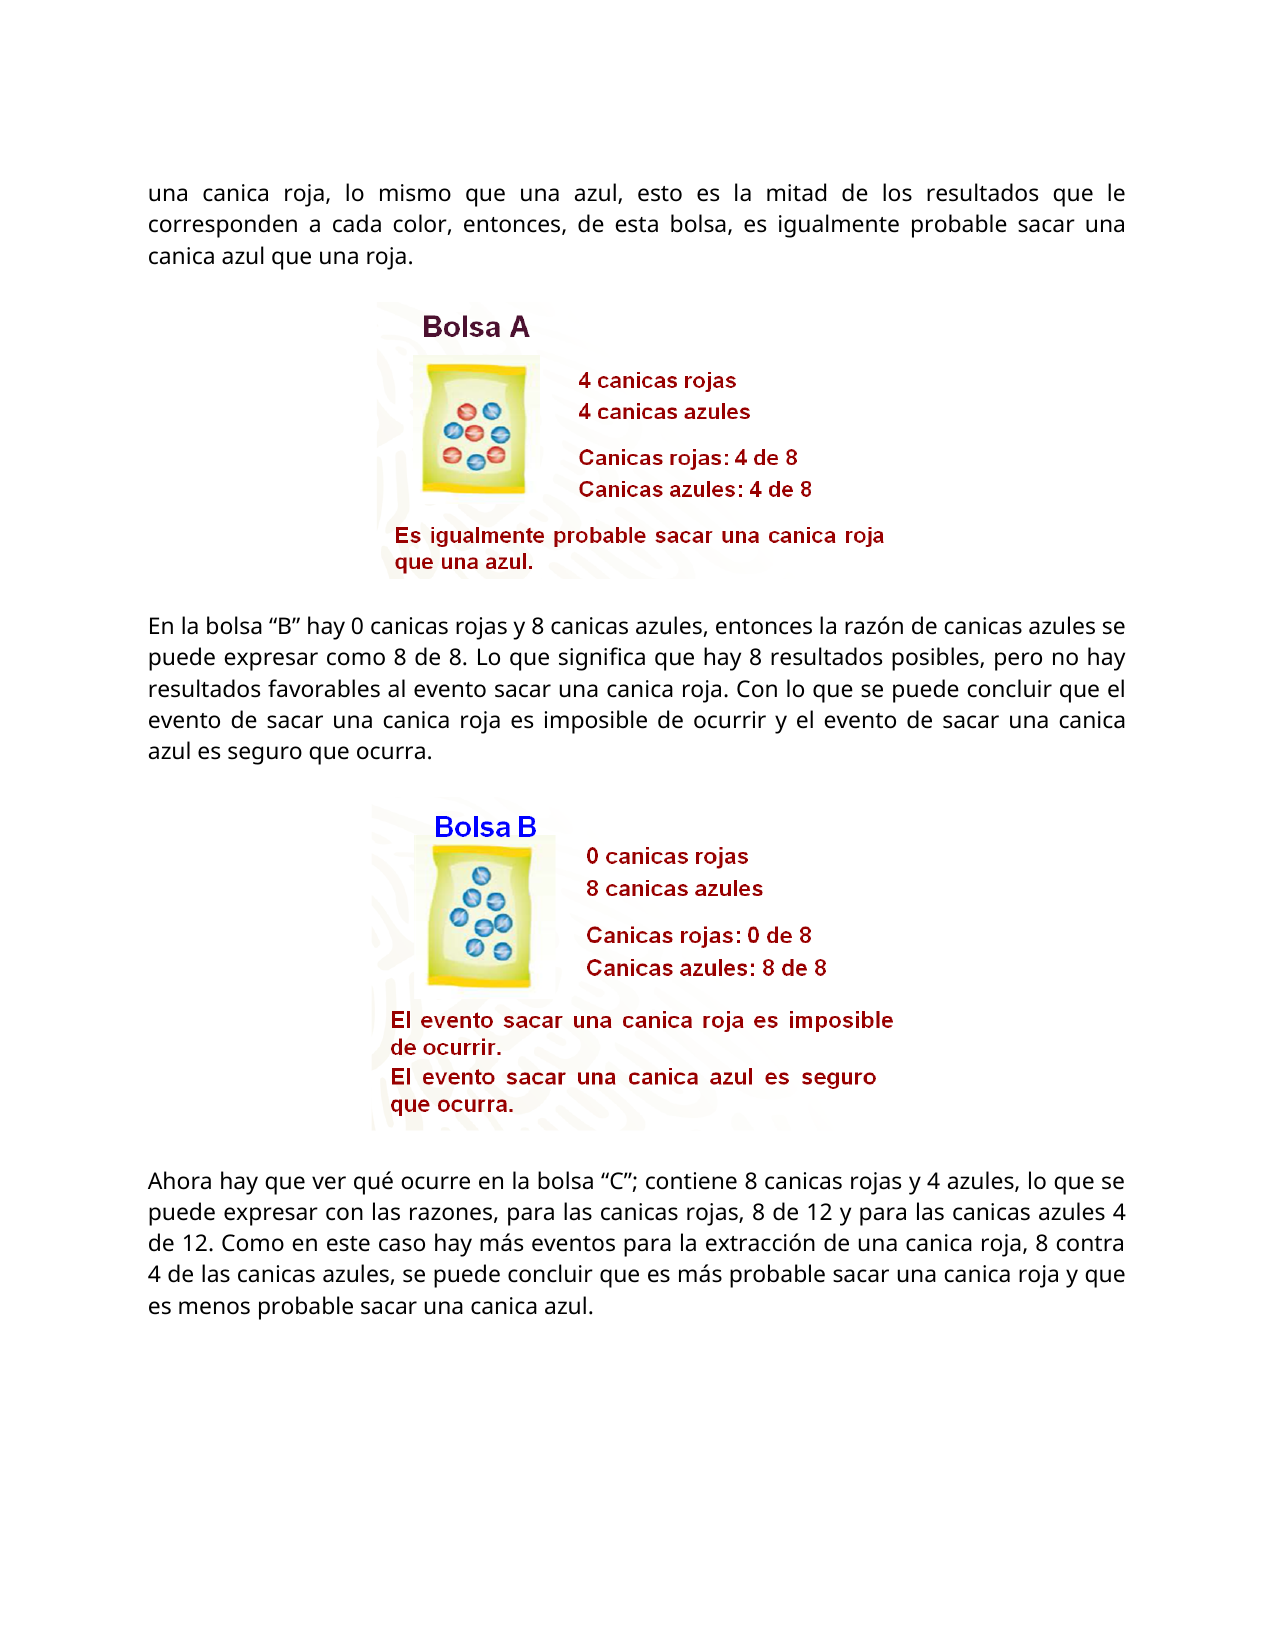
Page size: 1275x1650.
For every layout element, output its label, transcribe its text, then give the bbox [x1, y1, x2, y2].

text En la bolsa “B” hay 0 canicas rojas y 8 canicas azules, entonces la razón de canicas azules se puede expresar como 8 de 8. Lo que significa que hay 8 resultados posibles, pero no hay resultados favorables al evento sacar una canica roja. Con lo que se puede concluir que el evento de sacar una canica roja es imposible de ocurrir y el evento de sacar una canica azul es seguro que ocurra. [148, 610, 1127, 766]
picture [376, 302, 899, 579]
text Ahora hay que ver qué ocurre en la bolsa “C”; contiene 8 canicas rojas y 4 azules, lo que se puede expresar con las razones, para las canicas rojas, 8 de 12 y para las canicas azules 4 de 12. Como en este caso hay más eventos para la extracción de una canica roja, 8 contra 4 de las canicas azules, se puede concluir que es más probable sacar una canica roja y que es menos probable sacar una canica azul. [148, 1164, 1127, 1321]
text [148, 177, 1127, 271]
picture [371, 797, 904, 1134]
